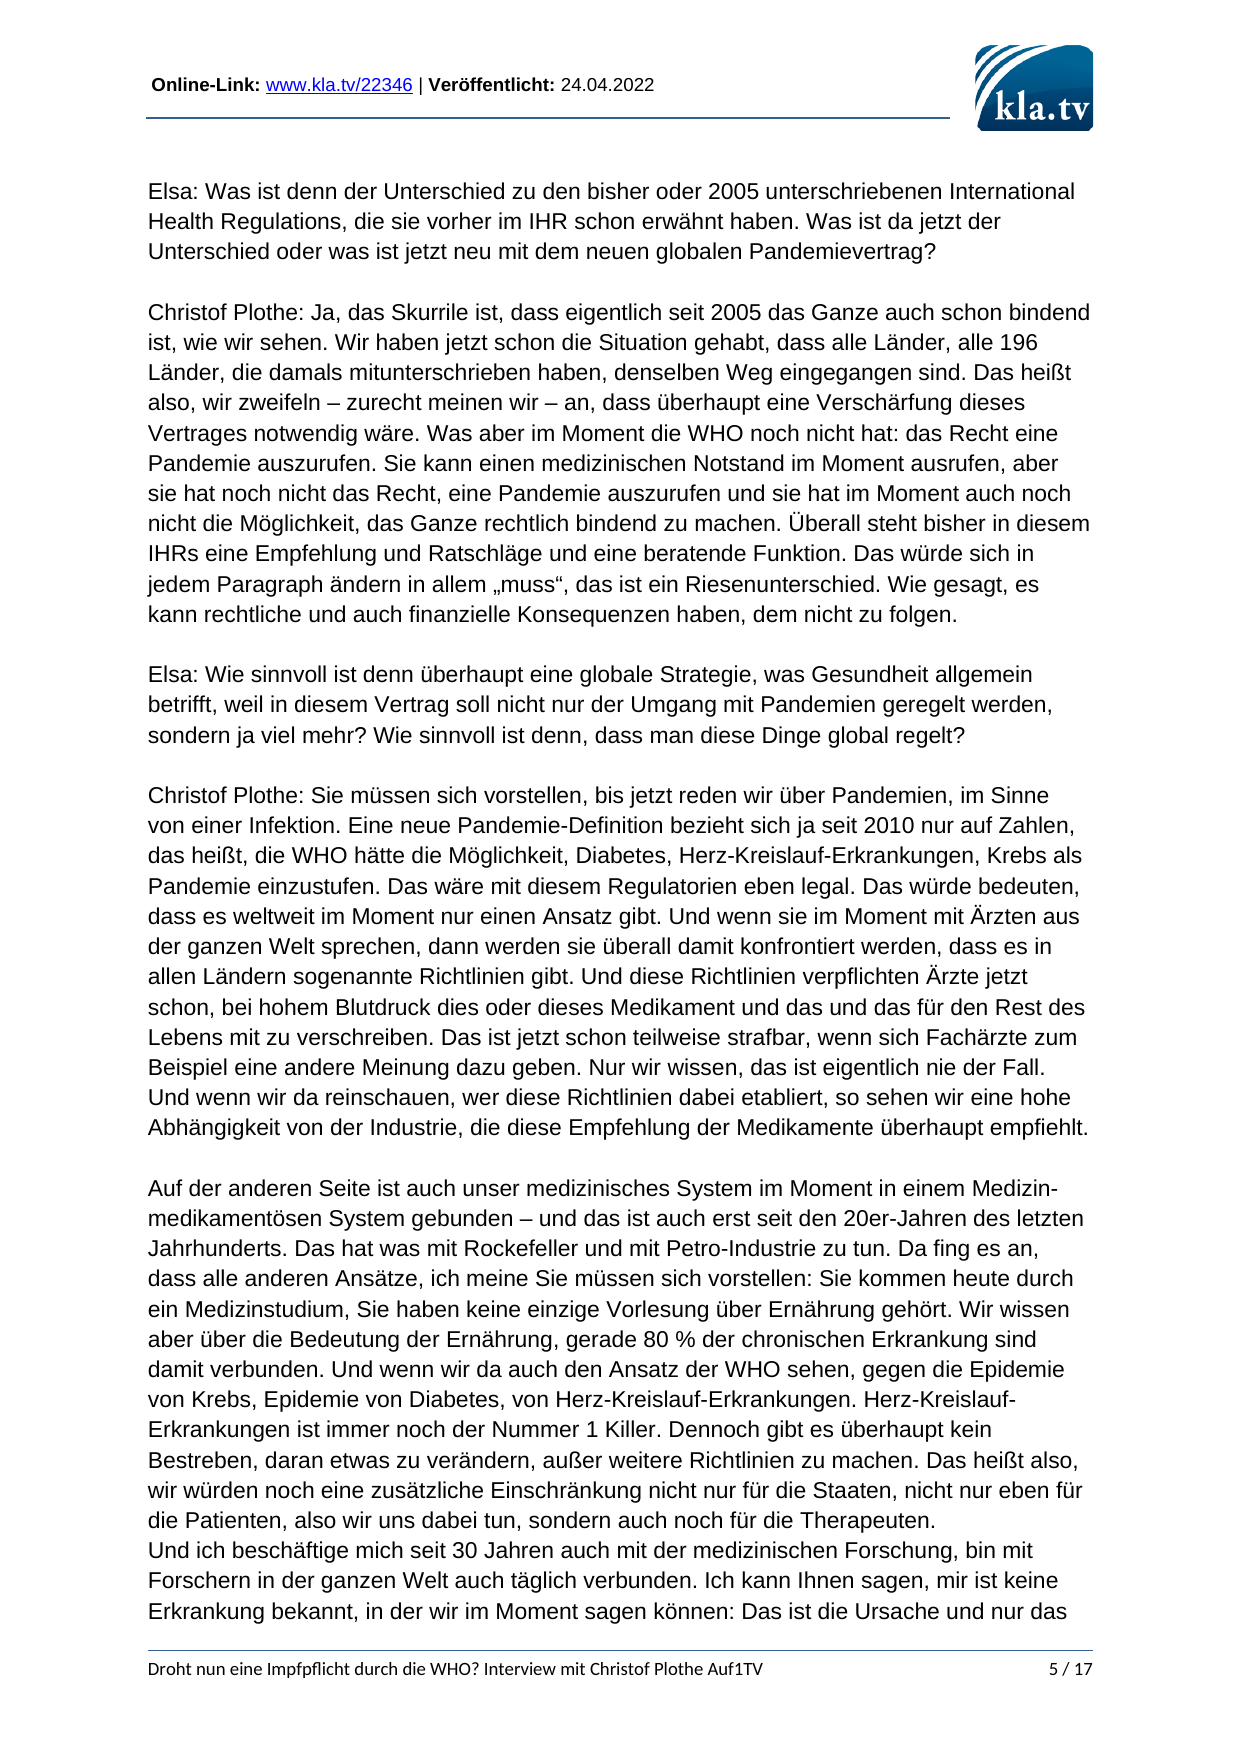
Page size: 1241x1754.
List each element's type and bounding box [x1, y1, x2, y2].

text [148, 148, 1093, 1624]
